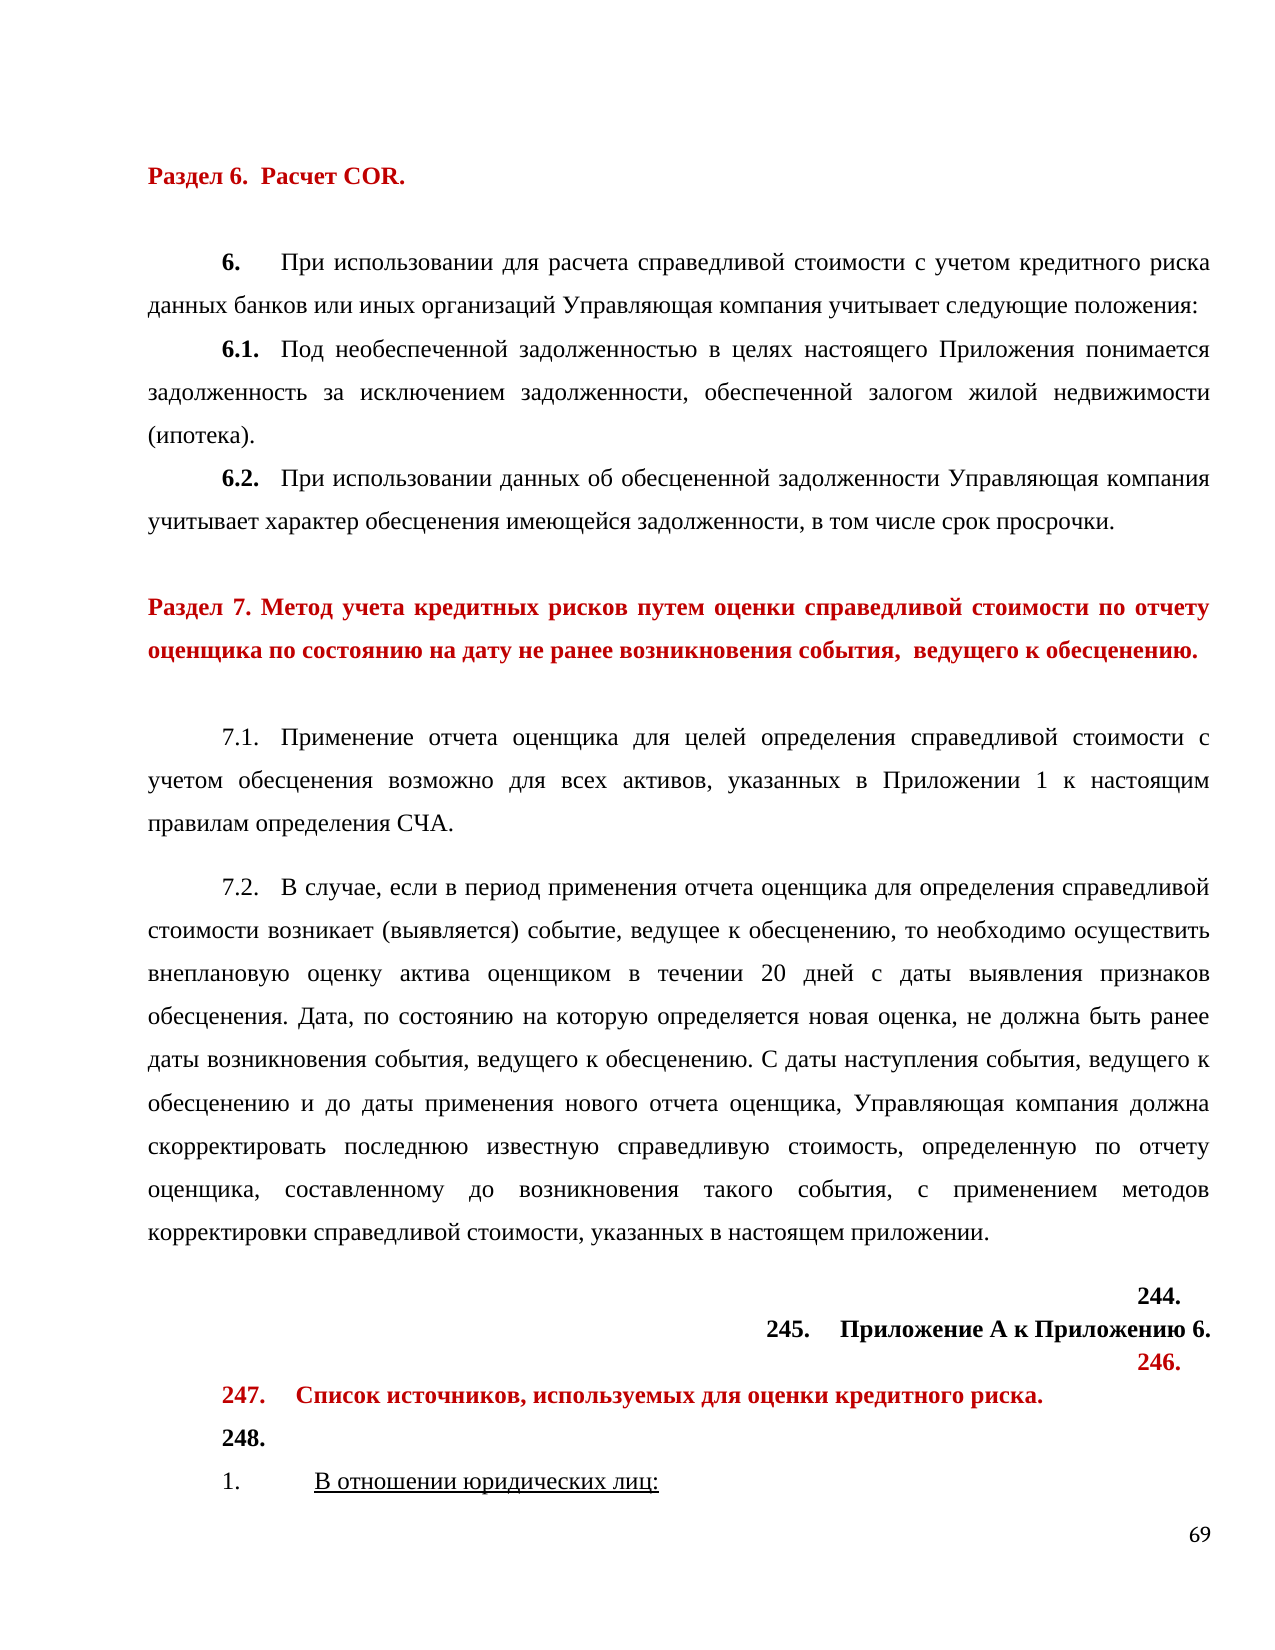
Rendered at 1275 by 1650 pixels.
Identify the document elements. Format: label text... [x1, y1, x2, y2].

list При использовании данных об обесцененной задолженности Управляющая компания учитывает характер обесценения имеющейся задолженности, в том числе срок просрочки. [148, 463, 1211, 535]
list Под необеспеченной задолженностью в целях настоящего Приложения понимается задолженность за исключением задолженности, обеспеченной залогом жилой недвижимости (ипотека). [148, 334, 1211, 449]
list Раздел 6. Расчет COR. [148, 161, 1211, 190]
list В отношении юридических лиц: [148, 1466, 1211, 1495]
list Список источников, используемых для оценки кредитного риска. [148, 1380, 1211, 1409]
list Приложение А к Приложению 6. [148, 1314, 1211, 1343]
list При использовании для расчета справедливой стоимости с учетом кредитного риска данных банков или иных организаций Управляющая компания учитывает следующие положения: [148, 247, 1211, 319]
list Раздел 7. Метод учета кредитных рисков путем оценки справедливой стоимости по отчету оценщика по состоянию на дату не ранее возникновения события, ведущего к обесценению. [148, 592, 1211, 664]
list Применение отчета оценщика для целей определения справедливой стоимости с учетом обесценения возможно для всех активов, указанных в Приложении 1 к настоящим правилам определения СЧА. [148, 722, 1211, 837]
list В случае, если в период применения отчета оценщика для определения справедливой стоимости возникает (выявляется) событие, ведущее к обесценению, то необходимо осуществить внеплановую оценку актива оценщиком в течении 20 дней с даты выявления признаков обесценения. Дата, по состоянию на которую определяется новая оценка, не должна быть ранее даты возникновения события, ведущего к обесценению. С даты наступления события, ведущего к обесценению и до даты применения нового отчета оценщика, Управляющая компания должна скорректировать последнюю известную справедливую стоимость, определенную по отчету оценщика, составленному до возникновения такого события, с применением методов корректировки справедливой стоимости, указанных в настоящем приложении. [148, 872, 1211, 1246]
